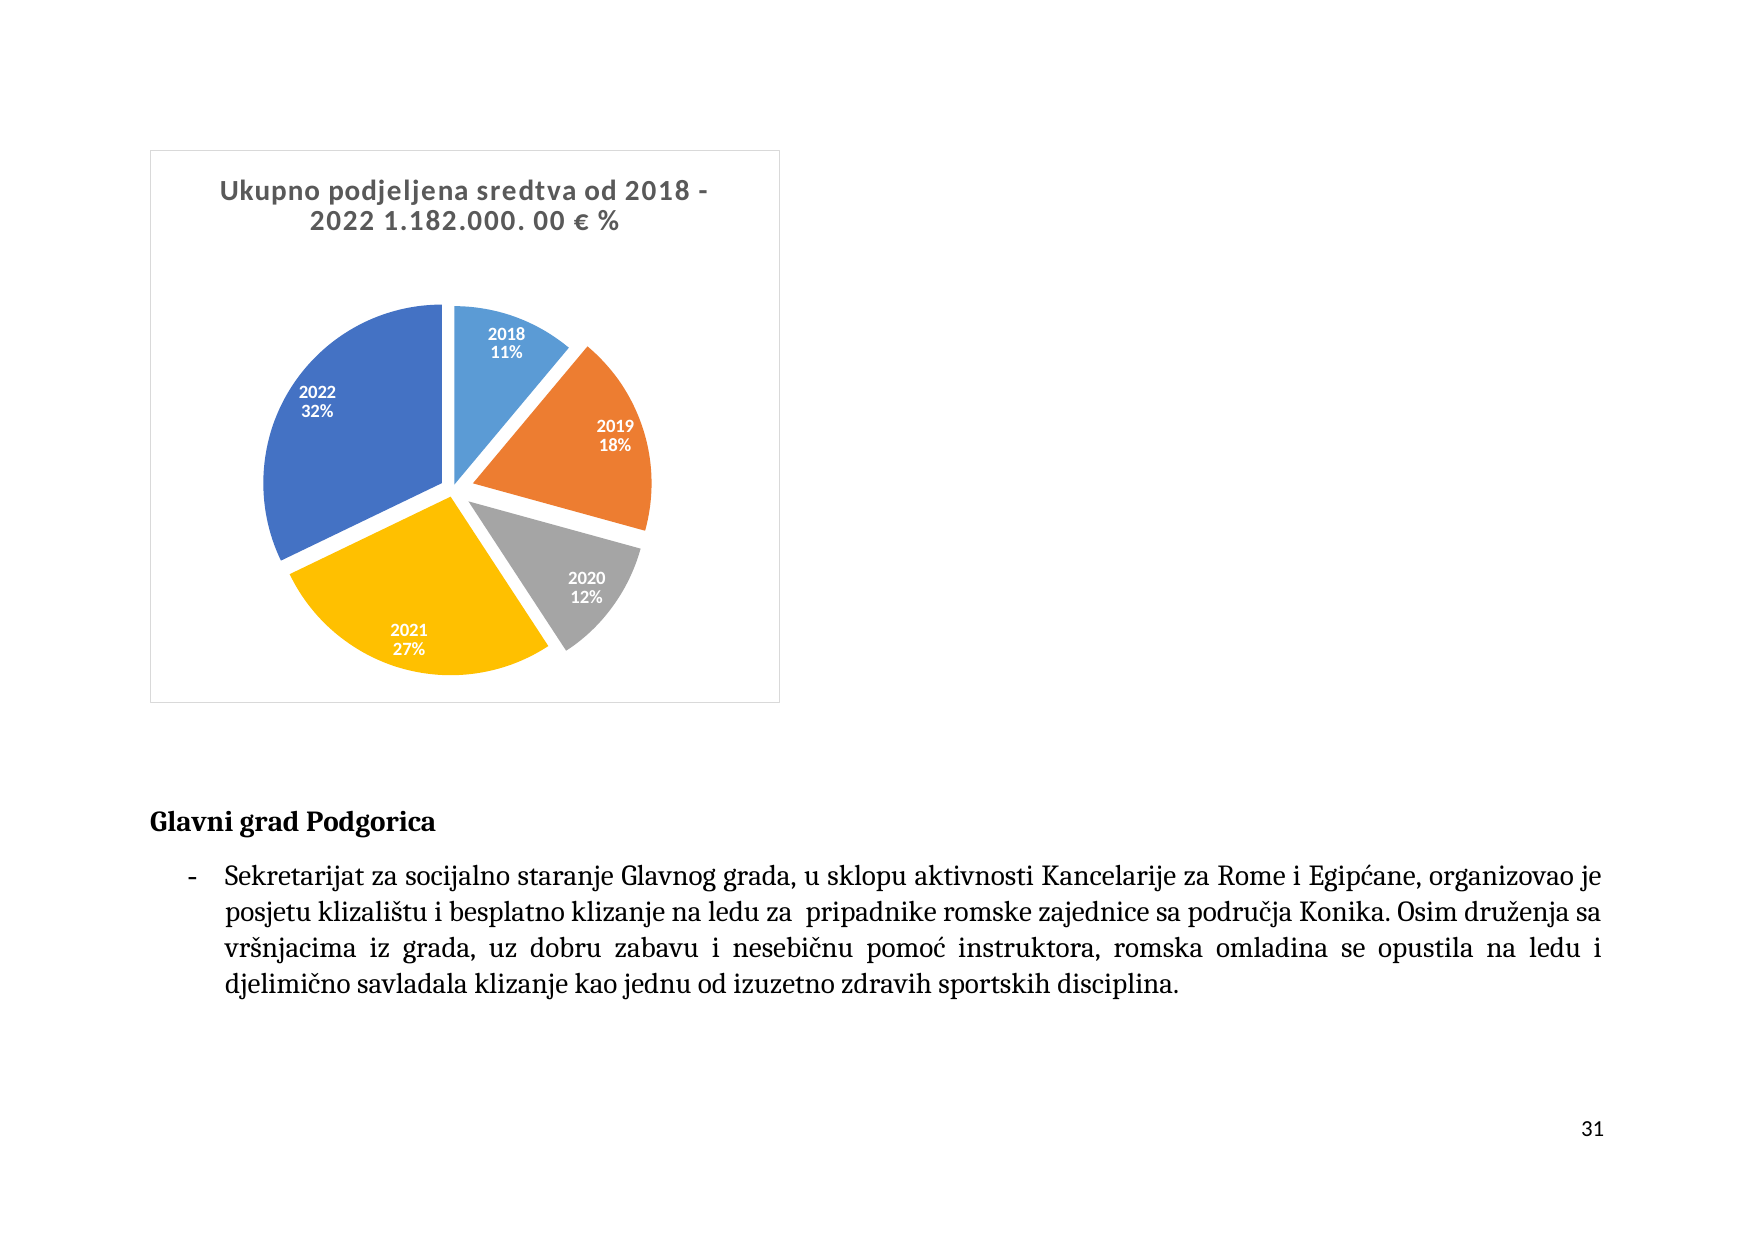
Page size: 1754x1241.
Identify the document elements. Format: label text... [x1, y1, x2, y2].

text Glavni grad Podgorica [150, 805, 1604, 839]
list Sekretarijat za socijalno staranje Glavnog grada, u sklopu aktivnosti Kancelarije za Rome i Egipćane, organizovao je posjetu klizalištu i besplatno klizanje na ledu za pripadnike romske zajednice sa područja Konika. Osim druženja sa vršnjacima iz grada, uz dobru zabavu i nesebičnu pomoć instruktora, romska omladina se opustila na ledu i djelimično savladala klizanje kao jednu od izuzetno zdravih sportskih disciplina. [187, 858, 1604, 1001]
